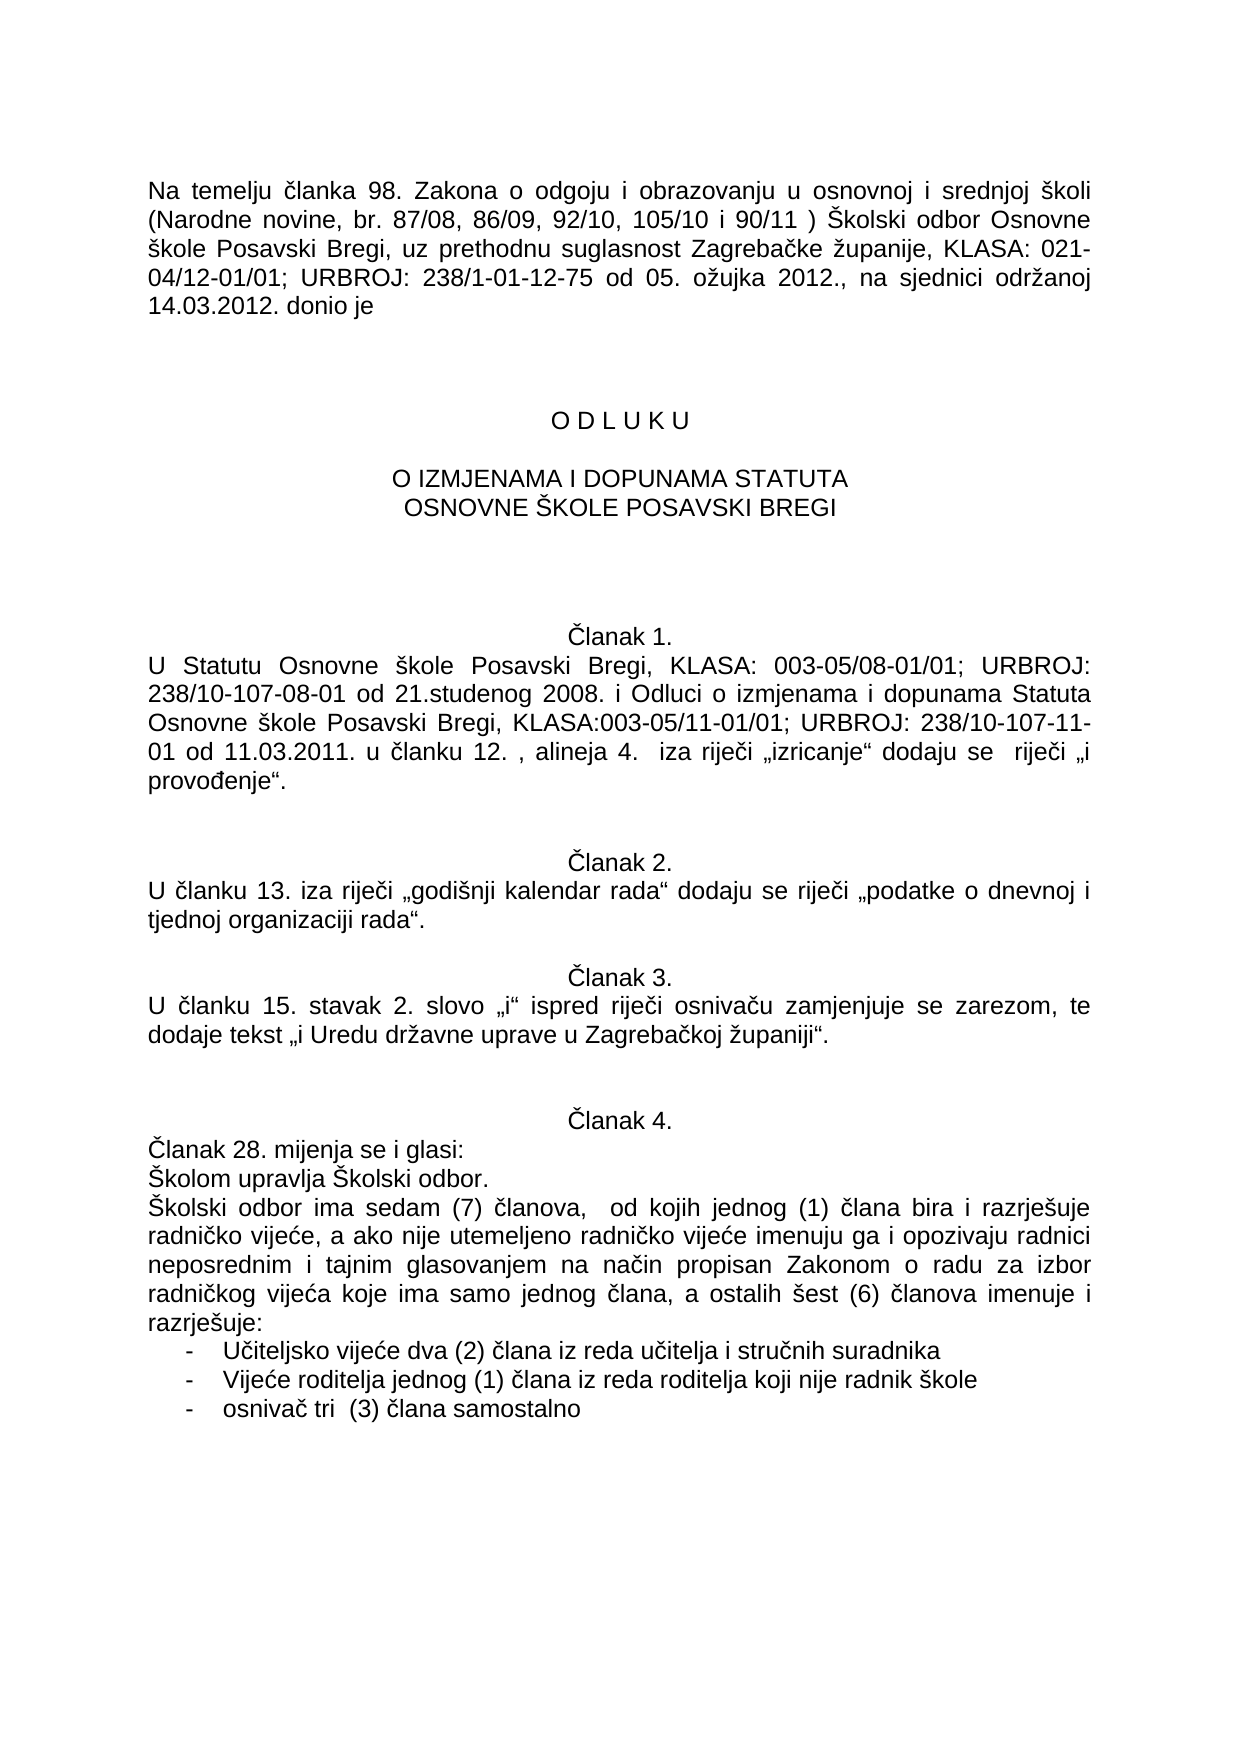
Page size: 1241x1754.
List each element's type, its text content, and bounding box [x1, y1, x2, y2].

list Vijeće roditelja jednog (1) člana iz reda roditelja koji nije radnik škole [185, 1365, 1093, 1394]
text Školski odbor ima sedam (7) članova, od kojih jednog (1) člana bira i razrješuje radničko vijeće, a ako nije utemeljeno radničko vijeće imenuju ga i opozivaju radnici neposrednim i tajnim glasovanjem na način propisan Zakonom o radu za izbor radničkog vijeća koje ima samo jednog člana, a ostalih šest (6) članova imenuje i razrješuje: [148, 1192, 1093, 1336]
text U članku 13. iza riječi „godišnji kalendar rada“ dodaju se riječi „podatke o dnevnoj i tjednoj organizaciji rada“. [148, 876, 1093, 934]
text O D L U K U [148, 406, 1093, 435]
text Članak 28. mijenja se i glasi: [148, 1135, 1093, 1164]
text Školom upravlja Školski odbor. [148, 1164, 1093, 1192]
text U Statutu Osnovne škole Posavski Bregi, KLASA: 003-05/08-01/01; URBROJ: 238/10-107-08-01 od 21.studenog 2008. i Odluci o izmjenama i dopunama Statuta Osnovne škole Posavski Bregi, KLASA:003-05/11-01/01; URBROJ: 238/10-107-11-01 od 11.03.2011. u članku 12. , alineja 4. iza riječi „izricanje“ dodaju se riječi „i provođenje“. [148, 651, 1093, 794]
text O IZMJENAMA I DOPUNAMA STATUTA [148, 464, 1093, 493]
text Članak 3. [148, 962, 1093, 991]
text OSNOVNE ŠKOLE POSAVSKI BREGI [148, 493, 1093, 521]
text Članak 4. [148, 1106, 1093, 1135]
list osnivač tri (3) člana samostalno [185, 1394, 1093, 1422]
text U članku 15. stavak 2. slovo „i“ ispred riječi osnivaču zamjenjuje se zarezom, te dodaje tekst „i Uredu državne uprave u Zagrebačkoj županiji“. [148, 991, 1093, 1049]
text Članak 2. [148, 847, 1093, 876]
text Članak 1. [148, 622, 1093, 651]
text Na temelju članka 98. Zakona o odgoju i obrazovanju u osnovnoj i srednjoj školi (Narodne novine, br. 87/08, 86/09, 92/10, 105/10 i 90/11 ) Školski odbor Osnovne škole Posavski Bregi, uz prethodnu suglasnost Zagrebačke županije, KLASA: 021-04/12-01/01; URBROJ: 238/1-01-12-75 od 05. ožujka 2012., na sjednici održanoj 14.03.2012. donio je [148, 176, 1093, 320]
list Učiteljsko vijeće dva (2) člana iz reda učitelja i stručnih suradnika [185, 1336, 1093, 1365]
